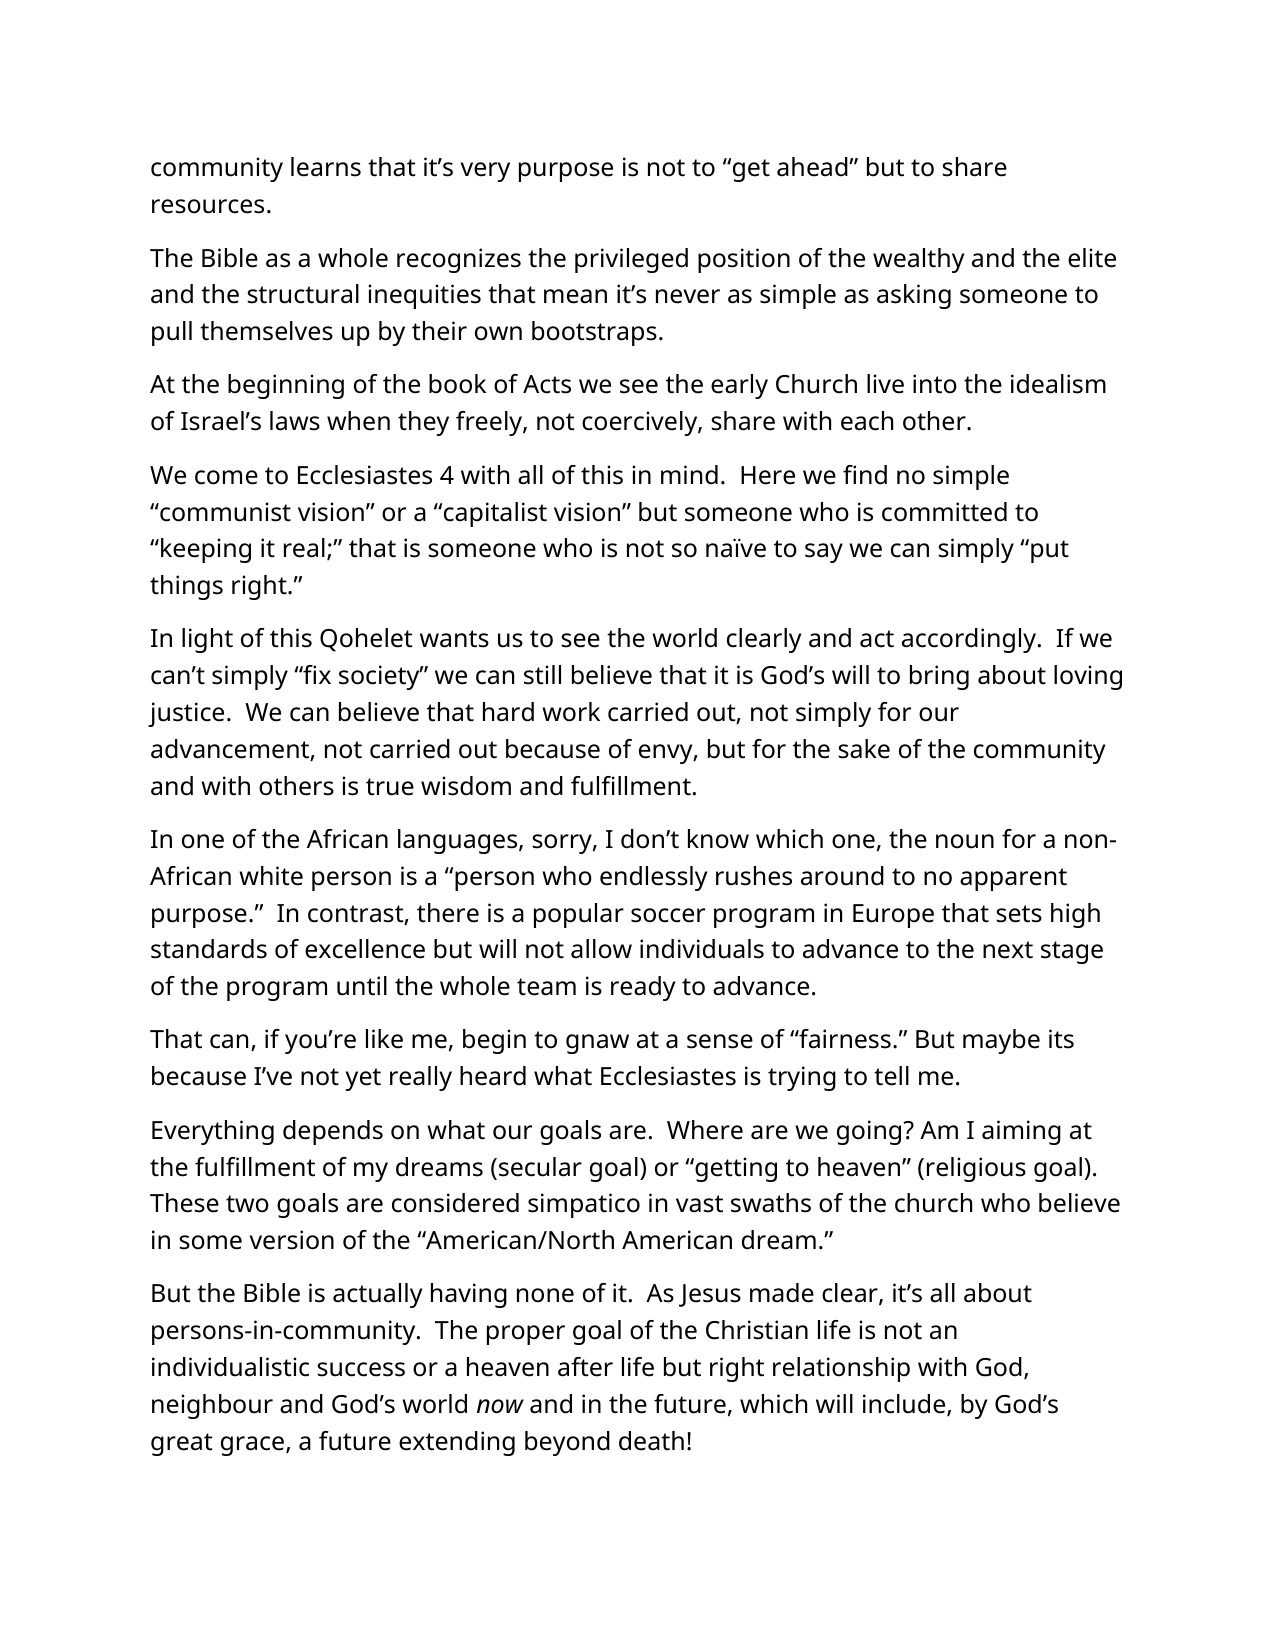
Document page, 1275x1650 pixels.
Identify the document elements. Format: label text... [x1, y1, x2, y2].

text The Bible as a whole recognizes the privileged position of the wealthy and the elite and the structural inequities that mean it’s never as simple as asking someone to pull themselves up by their own bootstraps. [150, 240, 1125, 348]
text At the beginning of the book of Acts we see the early Church live into the idealism of Israel’s laws when they freely, not coercively, share with each other. [150, 367, 1125, 438]
text That can, if you’re like me, begin to gnaw at a sense of “fairness.” But maybe its because I’ve not yet really heard what Ecclesiastes is trying to tell me. [150, 1022, 1125, 1093]
text In one of the African languages, sorry, I don’t know which one, the noun for a non-African white person is a “person who endlessly rushes around to no apparent purpose.” In contrast, there is a popular soccer program in Europe that sets high standards of excellence but will not allow individuals to advance to the next stage of the program until the whole team is ready to advance. [150, 822, 1125, 1003]
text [150, 150, 1125, 221]
text But the Bible is actually having none of it. As Jesus made clear, it’s all about persons-in-community. The proper goal of the Christian life is not an individualistic success or a heaven after life but right relationship with God, neighbour and God’s world now and in the future, which will include, by God’s great grace, a future extending beyond death! [150, 1276, 1125, 1457]
text We come to Ecclesiastes 4 with all of this in mind. Here we find no simple “communist vision” or a “capitalist vision” but someone who is committed to “keeping it real;” that is someone who is not so naïve to say we can simply “put things right.” [150, 457, 1125, 602]
text Everything depends on what our goals are. Where are we going? Am I aiming at the fulfillment of my dreams (secular goal) or “getting to heaven” (religious goal). These two goals are considered simpatico in vast swaths of the church who believe in some version of the “American/North American dream.” [150, 1112, 1125, 1257]
text In light of this Qohelet wants us to see the world clearly and act accordingly. If we can’t simply “fix society” we can still believe that it is God’s will to bring about loving justice. We can believe that hard work carried out, not simply for our advancement, not carried out because of envy, but for the sake of the community and with others is true wisdom and fulfillment. [150, 621, 1125, 802]
